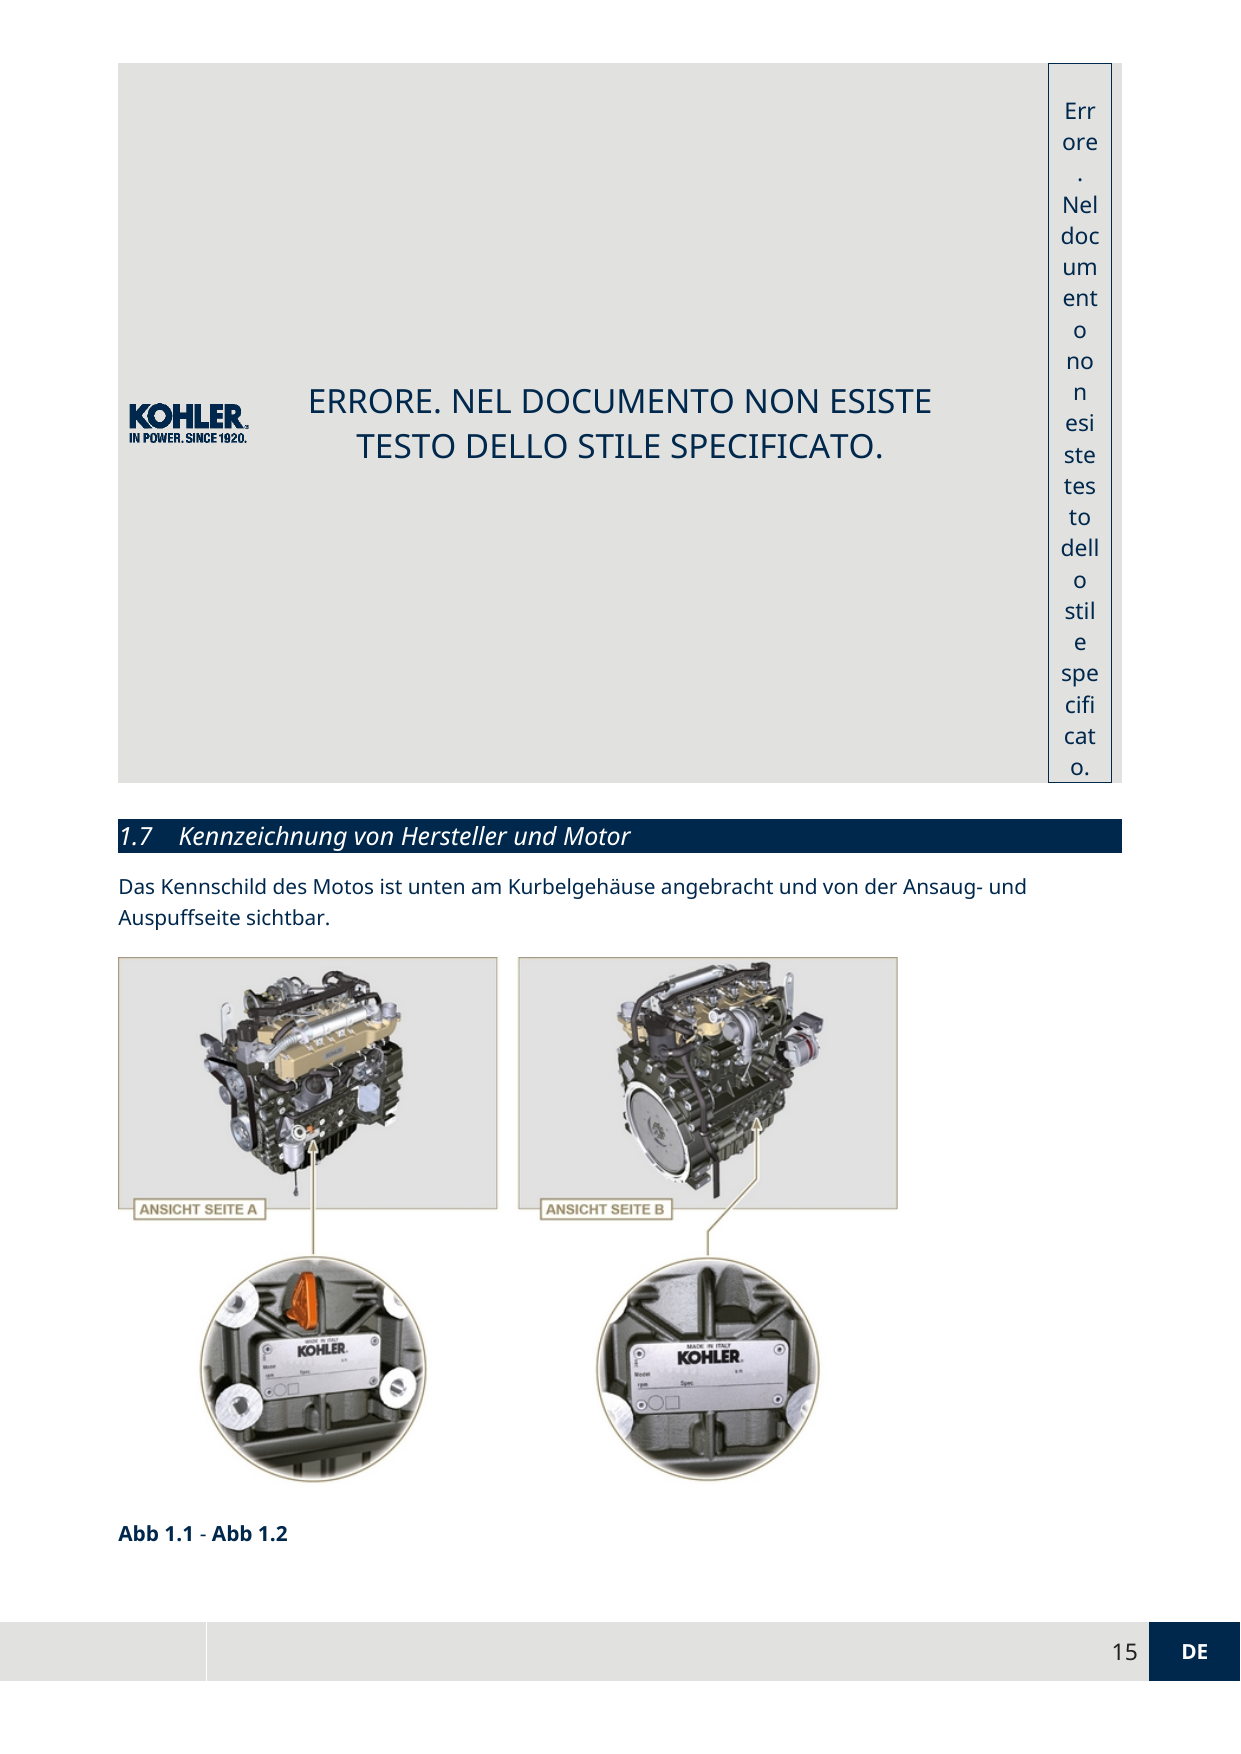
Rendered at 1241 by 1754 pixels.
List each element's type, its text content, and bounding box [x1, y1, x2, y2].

text Das Kennschild des Motos ist unten am Kurbelgehäuse angebracht und von der Ansaug- und Auspuffseite sichtbar. [118, 872, 1122, 932]
subtitle Kennzeichnung von Hersteller und Motor [118, 819, 1122, 853]
picture [129, 403, 249, 443]
picture [118, 957, 898, 1486]
